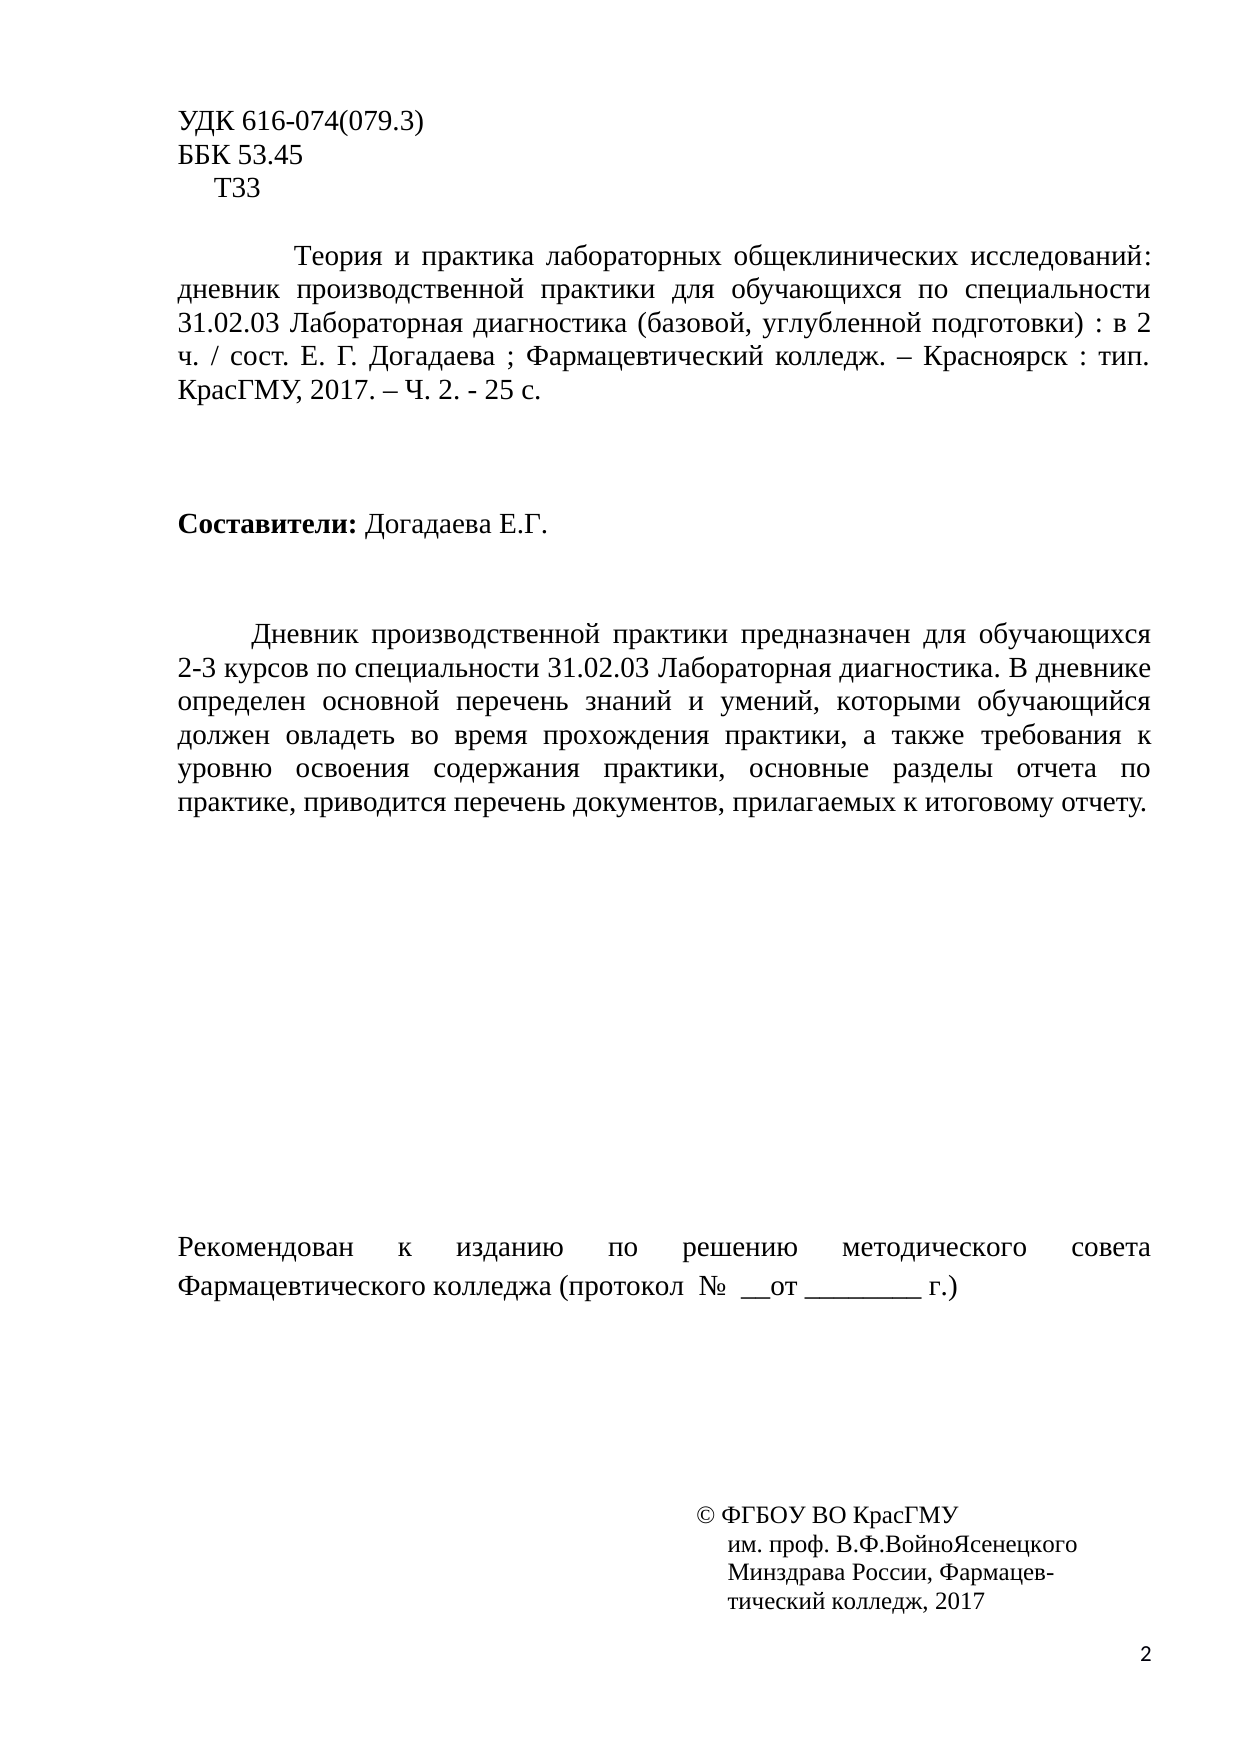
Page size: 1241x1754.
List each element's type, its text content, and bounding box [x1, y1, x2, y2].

text им. проф. В.Ф.ВойноЯсенецкого [177, 1529, 1152, 1557]
text © ФГБОУ ВО КрасГМУ [177, 1500, 1152, 1529]
text Составители: Догадаева Е.Г. [177, 506, 1152, 539]
text Теория и практика лабораторных общеклинических исследований: дневник производственной практики для обучающихся по специальности 31.02.03 Лабораторная диагностика (базовой, углубленной подготовки) : в 2 ч. / сост. Е. Г. Догадаева ; Фармацевтический колледж. – Красноярск : тип. КрасГМУ, 2017. – Ч. 2. - 25 с. [177, 238, 1152, 405]
text УДК 616-074(079.3) [177, 103, 1152, 137]
text Рекомендован к изданию по решению методического совета Фармацевтического колледжа (протокол № __от ________ г.) [177, 1229, 1152, 1302]
text ББК 53.45 [177, 137, 1152, 171]
text Т33 [177, 171, 1152, 204]
text Дневник производственной практики предназначен для обучающихся 2-3 курсов по специальности 31.02.03 Лабораторная диагностика. В дневнике определен основной перечень знаний и умений, которыми обучающийся должен овладеть во время прохождения практики, а также требования к уровню освоения содержания практики, основные разделы отчета по практике, приводится перечень документов, прилагаемых к итоговому отчету. [177, 616, 1152, 817]
text тический колледж, 2017 [177, 1586, 1152, 1615]
text Минздрава России, Фармацев- [177, 1557, 1152, 1586]
